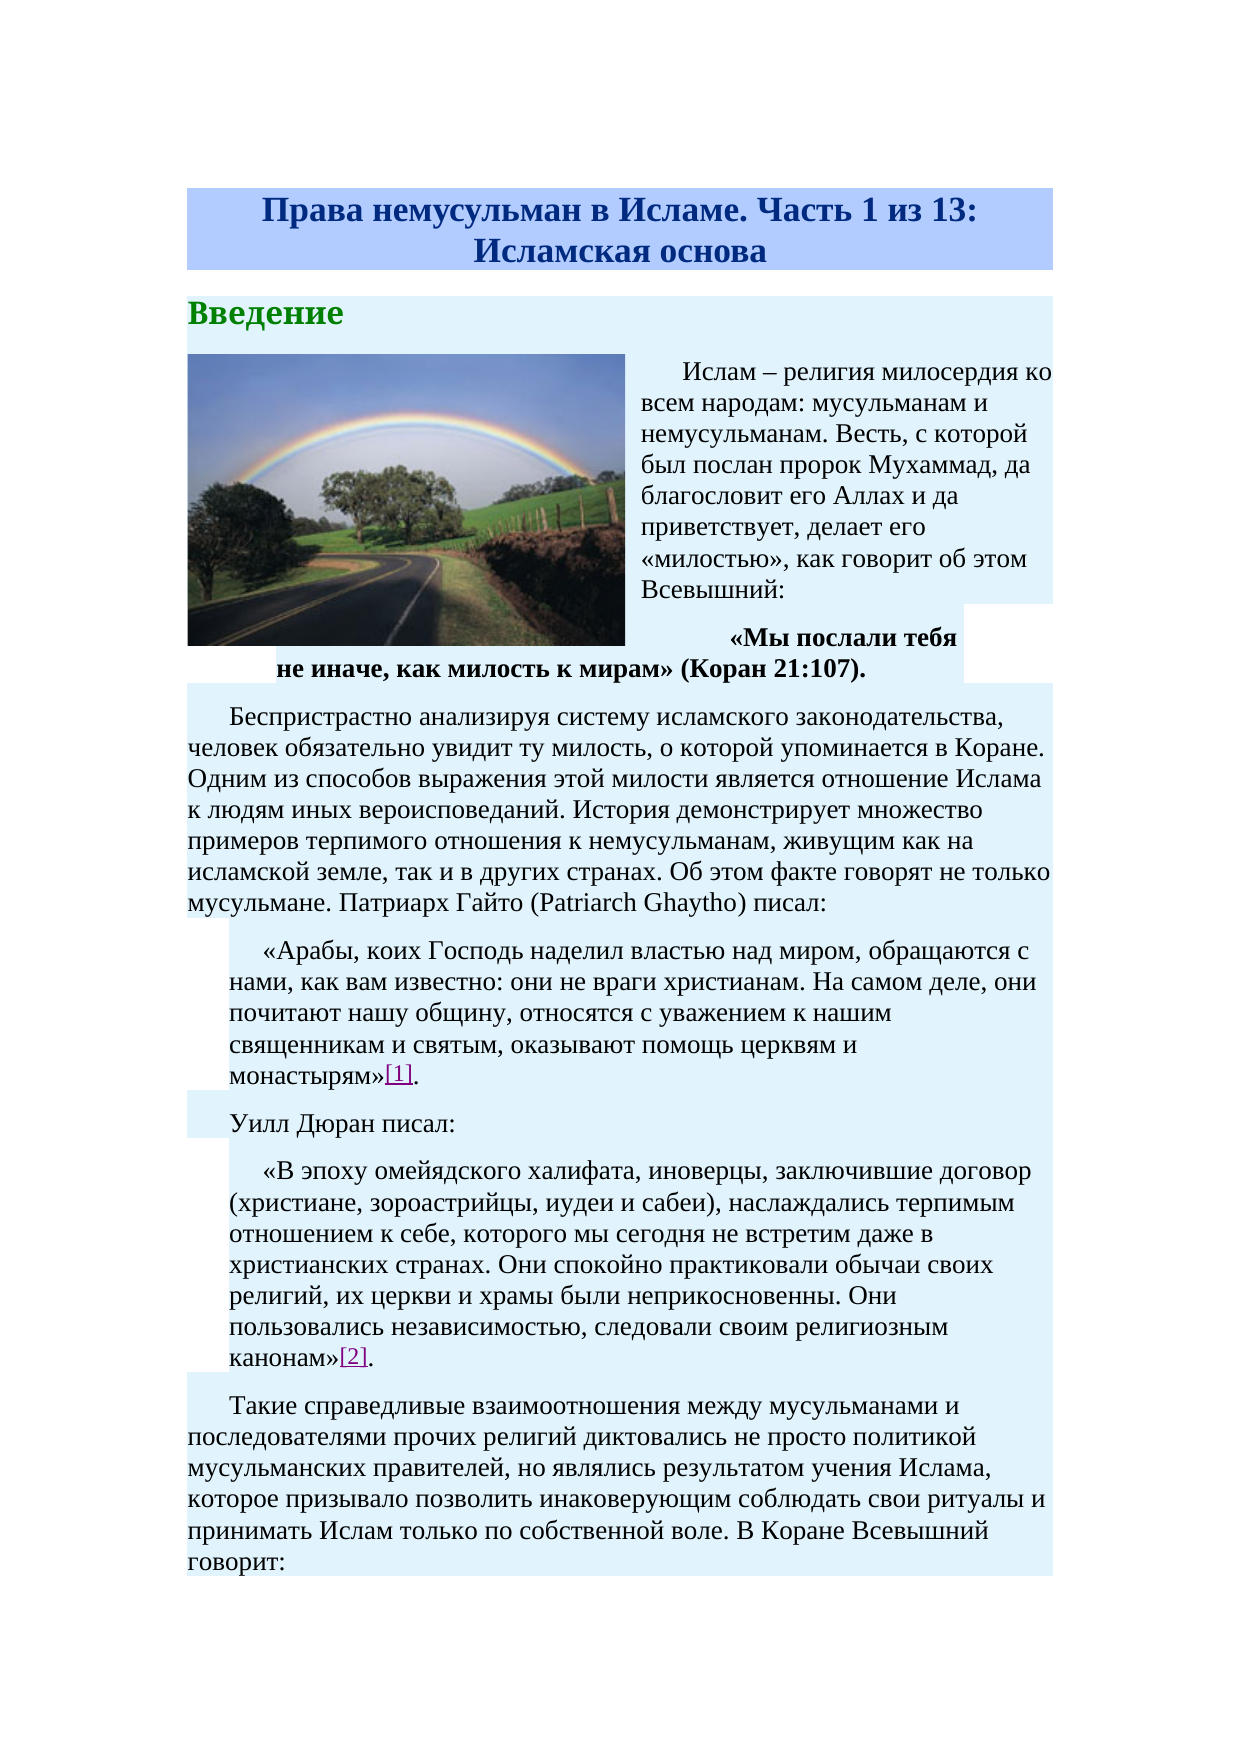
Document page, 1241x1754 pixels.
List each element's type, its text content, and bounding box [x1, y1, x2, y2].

text Ислам – религия милосердия ко всем народам: мусульманам и немусульманам. Весть, с которой был послан пророк Мухаммад, да благословит его Аллах и да приветствует, делает его «милостью», как говорит об этом Всевышний: [625, 355, 1053, 604]
text Такие справедливые взаимоотношения между мусульманами и последователями прочих религий диктовались не просто политикой мусульманских правителей, но являлись результатом учения Ислама, которое призывало позволить инаковерующим соблюдать свои ритуалы и принимать Ислам только по собственной воле. В Коране Всевышний говорит: [187, 1389, 1053, 1576]
text «В эпоху омейядского халифата, иноверцы, заключившие договор (христиане, зороастрийцы, иудеи и сабеи), наслаждались терпимым отношением к себе, которого мы сегодня не встретим даже в христианских странах. Они спокойно практиковали обычаи своих религий, их церкви и храмы были неприкосновенны. Они пользовались независимостью, следовали своим религиозным канонам»[2]. [229, 1154, 1053, 1372]
text Уилл Дюран писал: [187, 1107, 1053, 1138]
text Права немусульман в Исламе. Часть 1 из 13: Исламская основа [187, 188, 1053, 270]
text Беспристрастно анализируя систему исламского законодательства, человек обязательно увидит ту милость, о которой упоминается в Коране. Одним из способов выражения этой милости является отношение Ислама к людям иных вероисповеданий. История демонстрирует множество примеров терпимого отношения к немусульманам, живущим как на исламской земле, так и в других странах. Об этом факте говорят не только мусульмане. Патриарх Гайто (Patriarch Ghaytho) писал: [187, 699, 1053, 918]
text «Мы послали тебя не иначе, как милость к мирам» (Коран 21:107). [276, 621, 964, 683]
subtitle Введение [187, 296, 1053, 332]
text «Арабы, коих Господь наделил властью над миром, обращаются с нами, как вам известно: они не враги христианам. На самом деле, они почитают нашу общину, относятся с уважением к нашим священникам и святым, оказывают помощь церквям и монастырям»[1]. [229, 934, 1053, 1090]
picture [187, 354, 625, 646]
